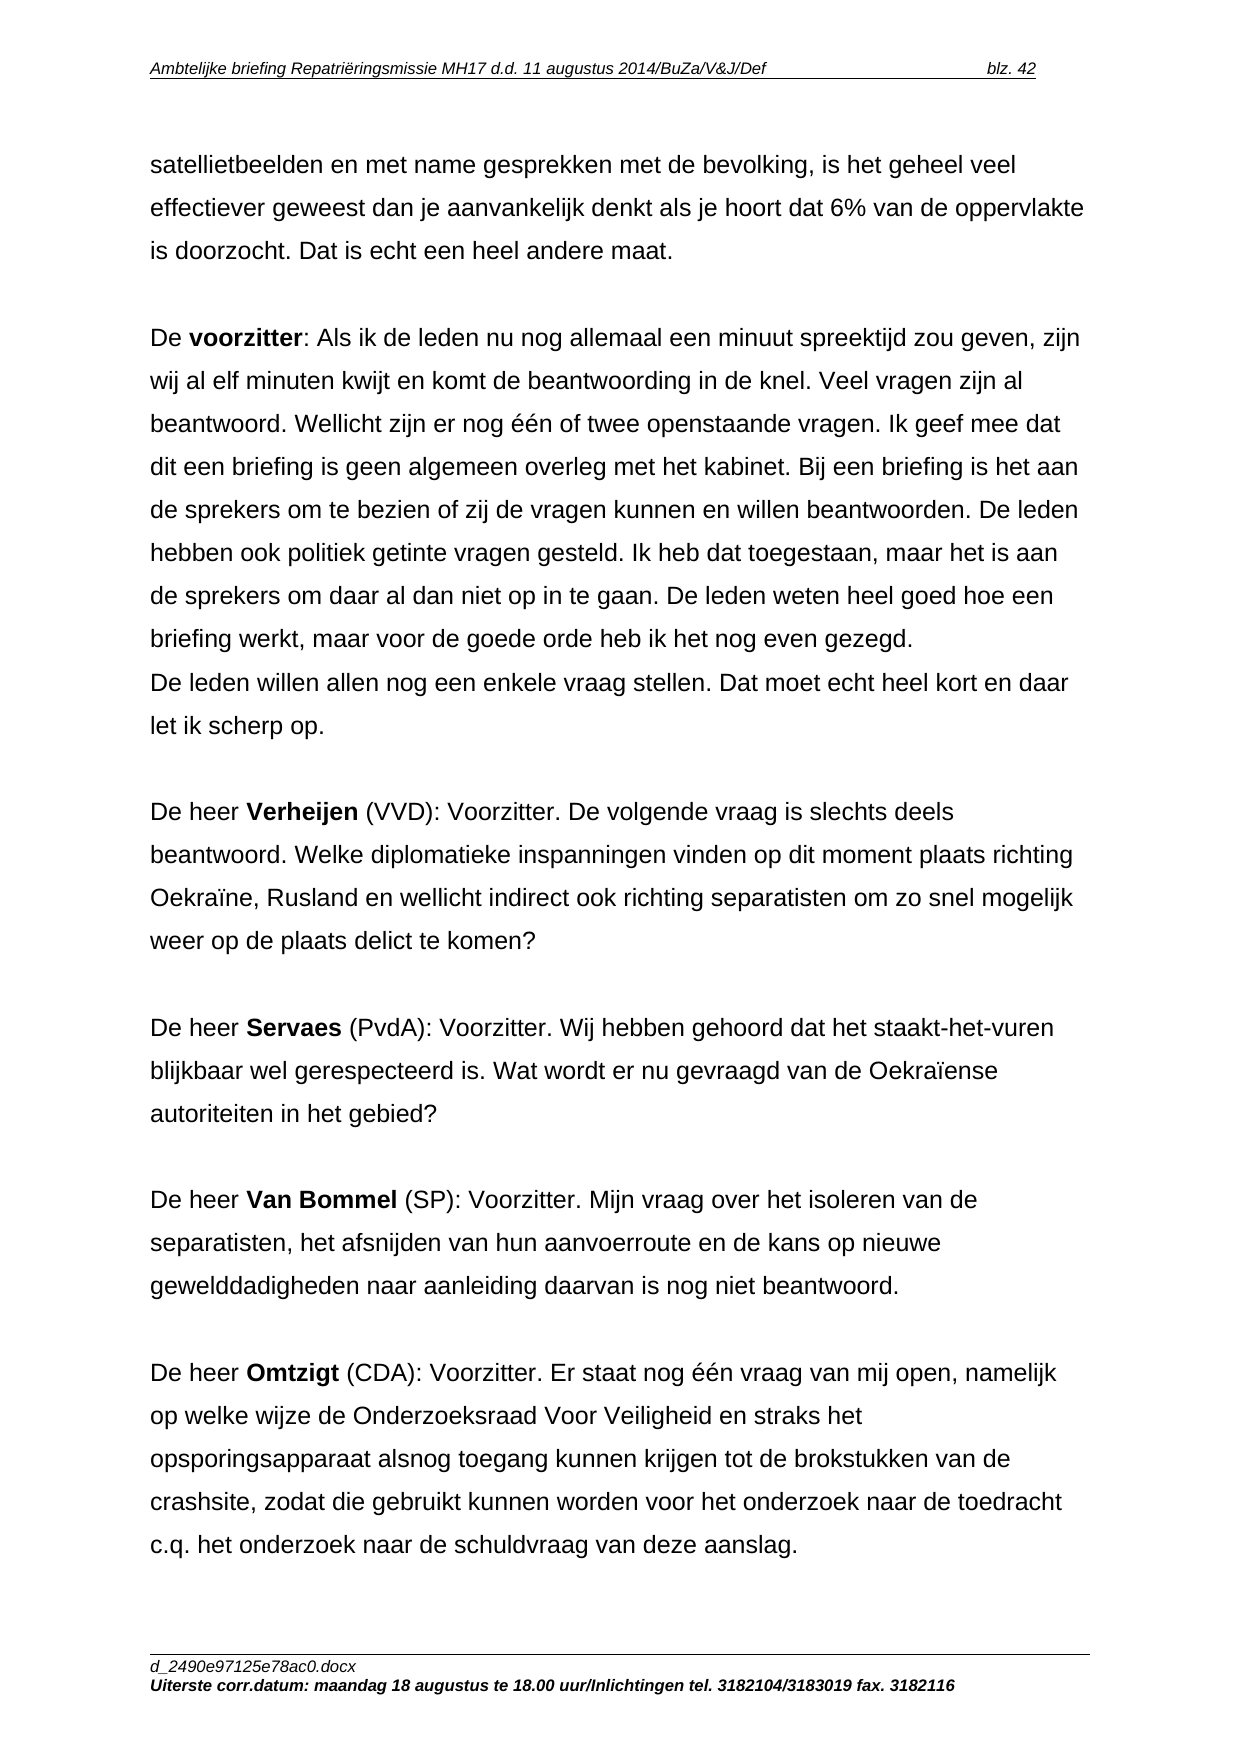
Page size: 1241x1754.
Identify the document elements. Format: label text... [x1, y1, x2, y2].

text De heer Omtzigt (CDA): Voorzitter. Er staat nog één vraag van mij open, namelijk op welke wijze de Onderzoeksraad Voor Veiligheid en straks het opsporingsapparaat alsnog toegang kunnen krijgen tot de brokstukken van de crashsite, zodat die gebruikt kunnen worden voor het onderzoek naar de toedracht c.q. het onderzoek naar de schuldvraag van deze aanslag. [150, 1357, 1090, 1559]
text De heer Van Bommel (SP): Voorzitter. Mijn vraag over het isoleren van de separatisten, het afsnijden van hun aanvoerroute en de kans op nieuwe gewelddadigheden naar aanleiding daarvan is nog niet beantwoord. [150, 1185, 1090, 1300]
text De heer Verheijen (VVD): Voorzitter. De volgende vraag is slechts deels beantwoord. Welke diplomatieke inspanningen vinden op dit moment plaats richting Oekraïne, Rusland en wellicht indirect ook richting separatisten om zo snel mogelijk weer op de plaats delict te komen? [150, 797, 1090, 955]
text De heer Servaes (PvdA): Voorzitter. Wij hebben gehoord dat het staakt-het-vuren blijkbaar wel gerespecteerd is. Wat wordt er nu gevraagd van de Oekraïense autoriteiten in het gebied? [150, 1012, 1090, 1127]
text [150, 150, 1090, 265]
text De voorzitter: Als ik de leden nu nog allemaal een minuut spreektijd zou geven, zijn wij al elf minuten kwijt en komt de beantwoording in de knel. Veel vragen zijn al beantwoord. Wellicht zijn er nog één of twee openstaande vragen. Ik geef mee dat dit een briefing is geen algemeen overleg met het kabinet. Bij een briefing is het aan de sprekers om te bezien of zij de vragen kunnen en willen beantwoorden. De leden hebben ook politiek getinte vragen gesteld. Ik heb dat toegestaan, maar het is aan de sprekers om daar al dan niet op in te gaan. De leden weten heel goed hoe een briefing werkt, maar voor de goede orde heb ik het nog even gezegd. [150, 322, 1090, 653]
text De leden willen allen nog een enkele vraag stellen. Dat moet echt heel kort en daar let ik scherp op. [150, 667, 1090, 739]
